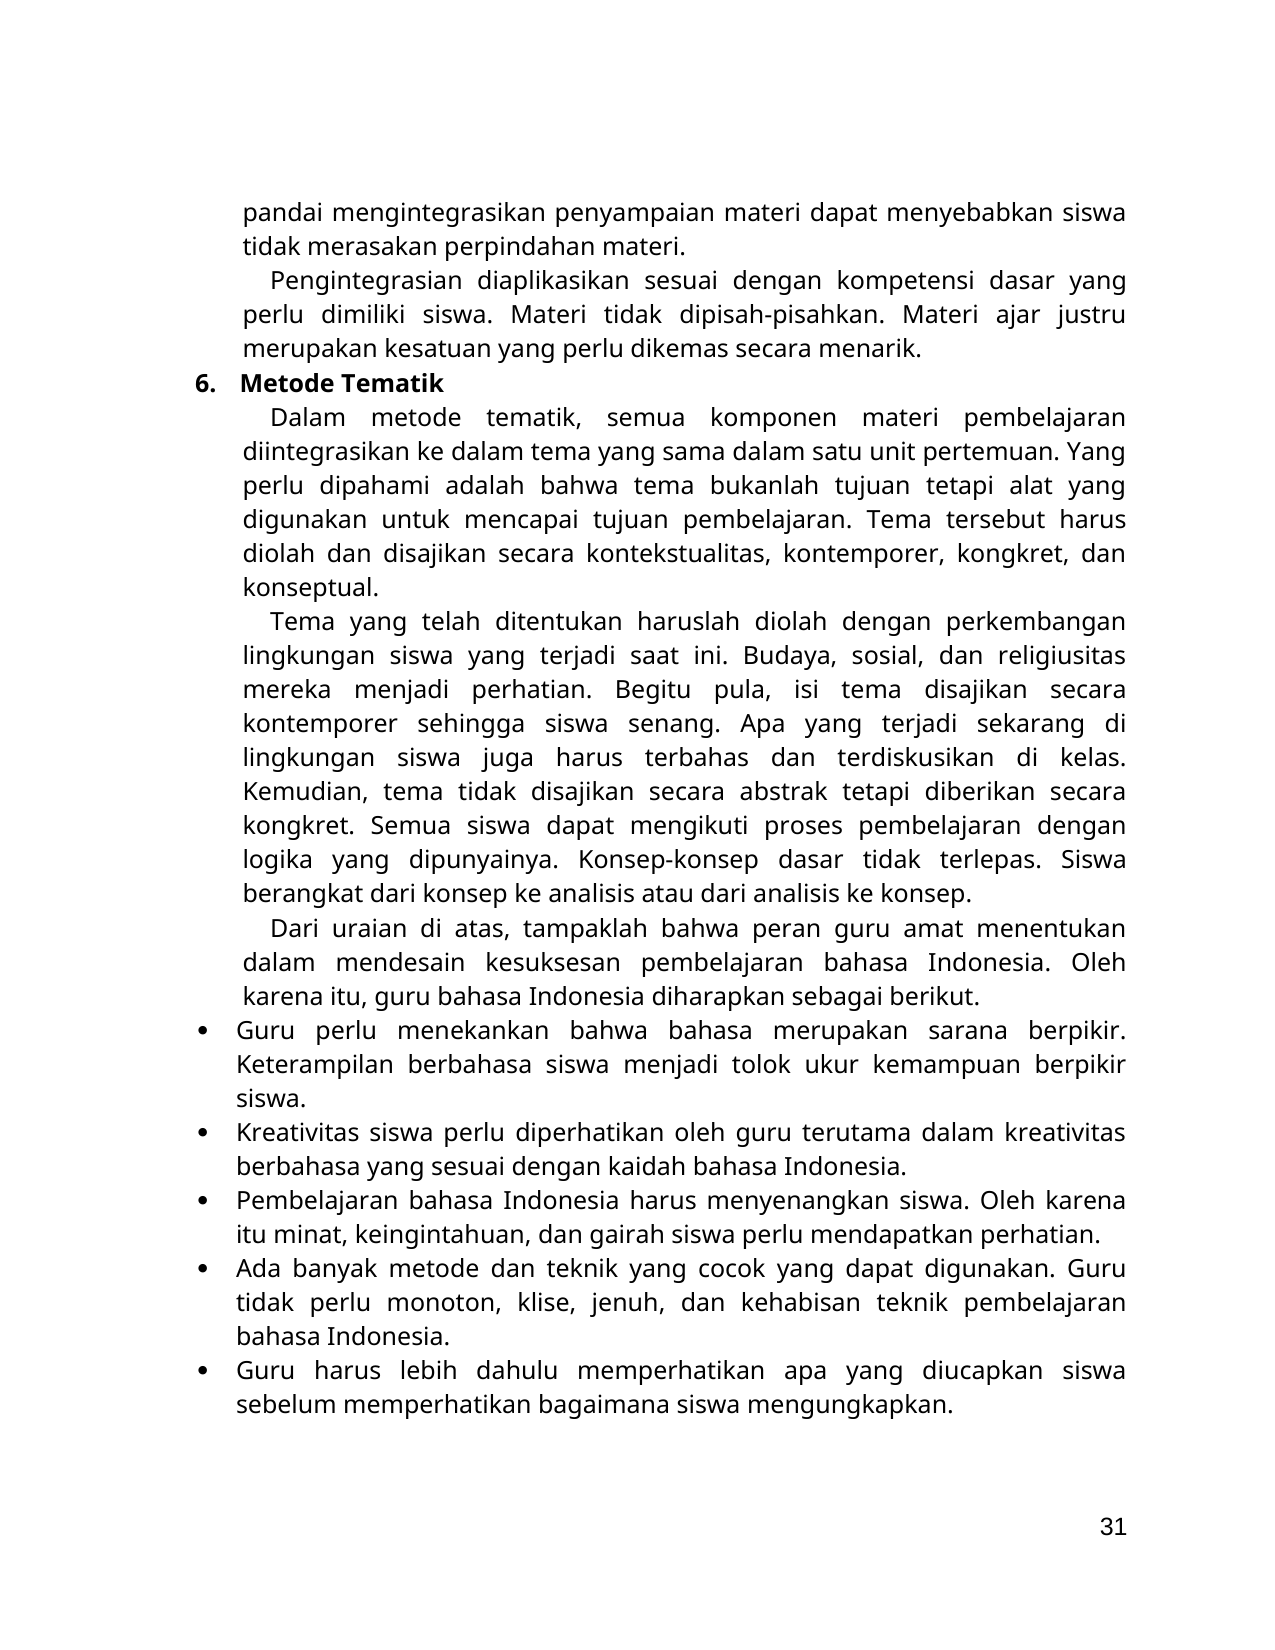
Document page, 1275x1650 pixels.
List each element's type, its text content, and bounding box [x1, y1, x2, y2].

list Guru perlu menekankan bahwa bahasa merupakan sarana berpikir. Keterampilan berbahasa siswa menjadi tolok ukur kemampuan berpikir siswa. [198, 1012, 1127, 1114]
list Guru harus lebih dahulu memperhatikan apa yang diucapkan siswa sebelum memperhatikan bagaimana siswa mengungkapkan. [198, 1353, 1127, 1421]
list Ada banyak metode dan teknik yang cocok yang dapat digunakan. Guru tidak perlu monoton, klise, jenuh, dan kehabisan teknik pembelajaran bahasa Indonesia. [198, 1251, 1127, 1353]
list Metode Tematik [195, 365, 1127, 399]
list Pembelajaran bahasa Indonesia harus menyenangkan siswa. Oleh karena itu minat, keingintahuan, dan gairah siswa perlu mendapatkan perhatian. [198, 1183, 1127, 1251]
text Tema yang telah ditentukan haruslah diolah dengan perkembangan lingkungan siswa yang terjadi saat ini. Budaya, sosial, dan religiusitas mereka menjadi perhatian. Begitu pula, isi tema disajikan secara kontemporer sehingga siswa senang. Apa yang terjadi sekarang di lingkungan siswa juga harus terbahas dan terdiskusikan di kelas. Kemudian, tema tidak disajikan secara abstrak tetapi diberikan secara kongkret. Semua siswa dapat mengikuti proses pembelajaran dengan logika yang dipunyainya. Konsep-konsep dasar tidak terlepas. Siswa berangkat dari konsep ke analisis atau dari analisis ke konsep. [242, 604, 1127, 910]
text Pengintegrasian diaplikasikan sesuai dengan kompetensi dasar yang perlu dimiliki siswa. Materi tidak dipisah-pisahkan. Materi ajar justru merupakan kesatuan yang perlu dikemas secara menarik. [242, 263, 1127, 365]
list Kreativitas siswa perlu diperhatikan oleh guru terutama dalam kreativitas berbahasa yang sesuai dengan kaidah bahasa Indonesia. [198, 1114, 1127, 1183]
text Dalam metode tematik, semua komponen materi pembelajaran diintegrasikan ke dalam tema yang sama dalam satu unit pertemuan. Yang perlu dipahami adalah bahwa tema bukanlah tujuan tetapi alat yang digunakan untuk mencapai tujuan pembelajaran. Tema tersebut harus diolah dan disajikan secara kontekstualitas, kontemporer, kongkret, dan konseptual. [242, 399, 1127, 604]
text Dari uraian di atas, tampaklah bahwa peran guru amat menentukan dalam mendesain kesuksesan pembelajaran bahasa Indonesia. Oleh karena itu, guru bahasa Indonesia diharapkan sebagai berikut. [242, 910, 1127, 1012]
